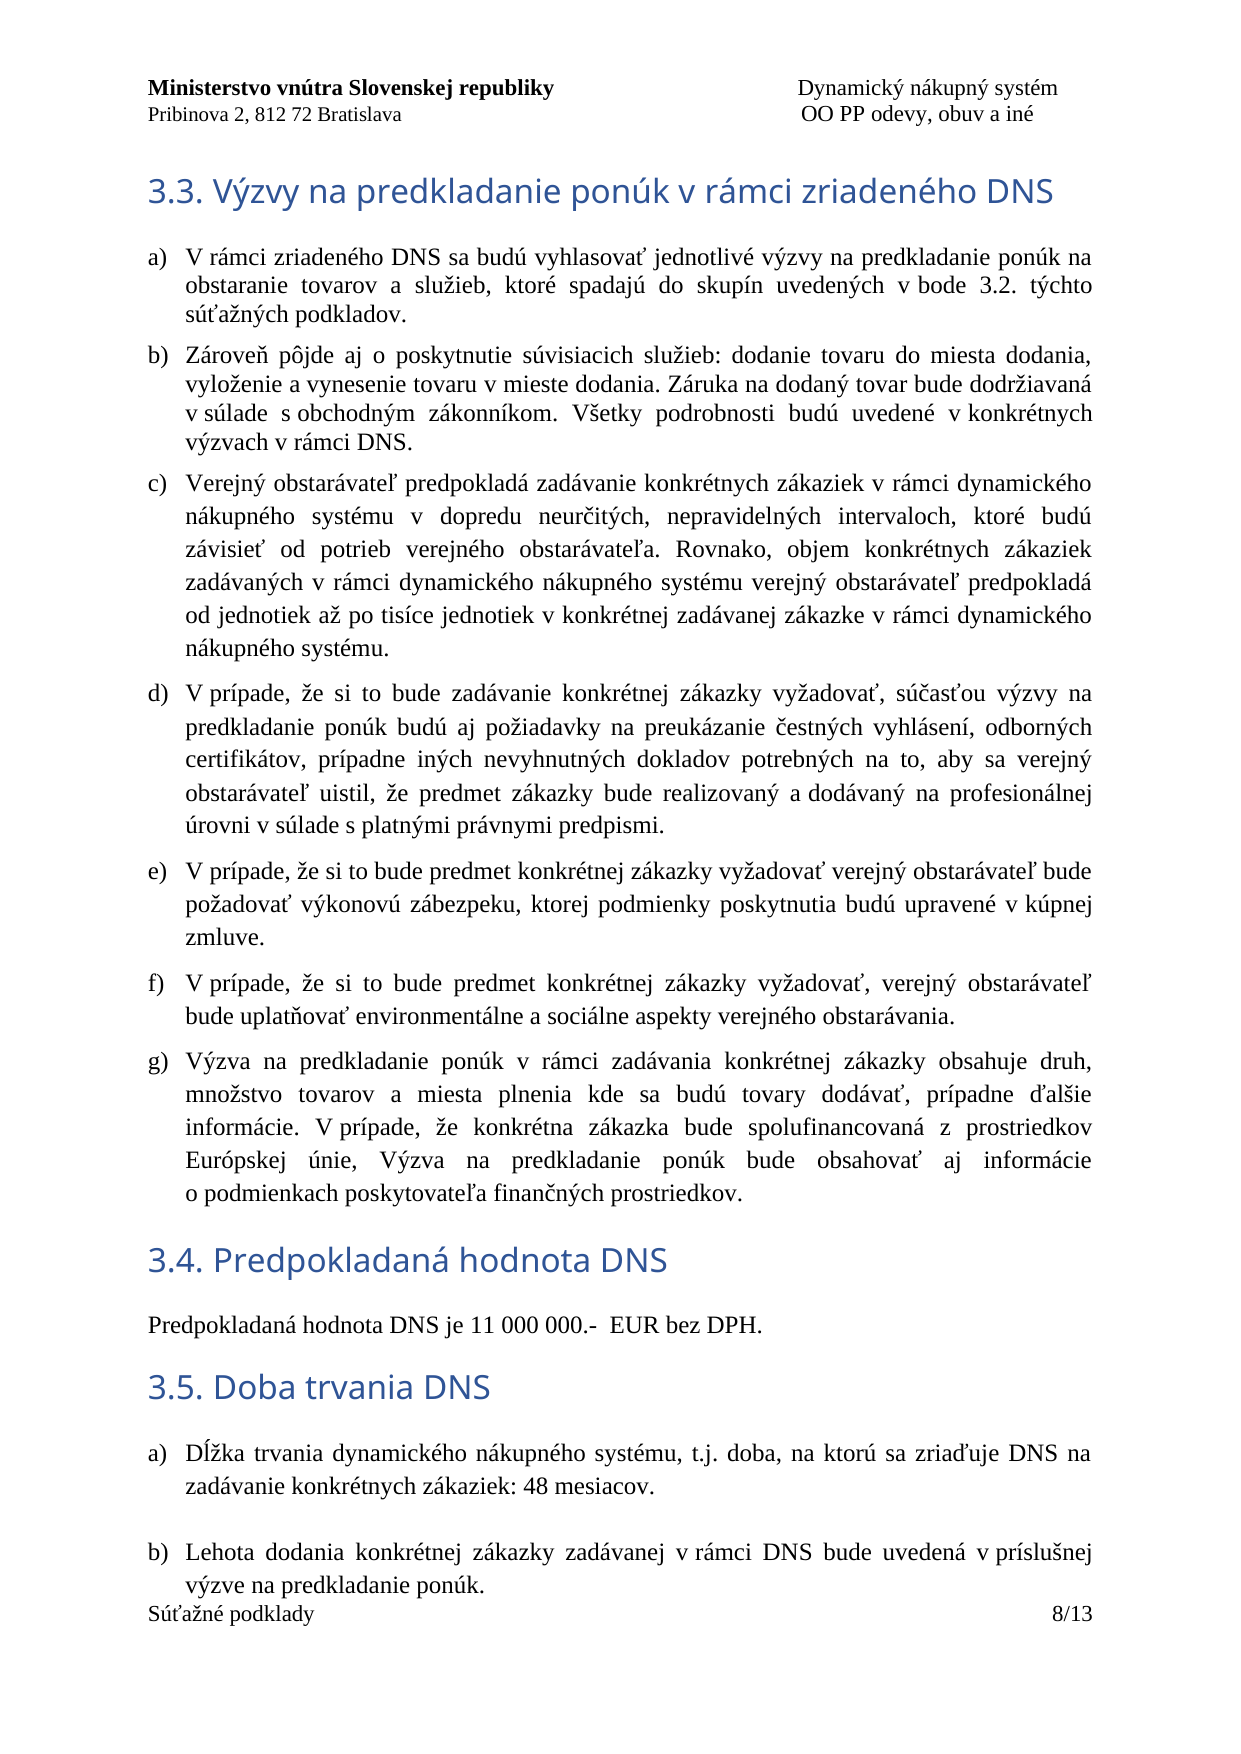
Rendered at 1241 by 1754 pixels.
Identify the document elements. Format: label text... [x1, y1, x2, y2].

list V rámci zriadeného DNS sa budú vyhlasovať jednotlivé výzvy na predkladanie ponúk na obstaranie tovarov a služieb, ktoré spadajú do skupín uvedených v bode 3.2. týchto súťažných podkladov. [148, 242, 1093, 328]
list Lehota dodania konkrétnej zákazky zadávanej v rámci DNS bude uvedená v príslušnej výzve na predkladanie ponúk. [148, 1537, 1093, 1599]
list Dĺžka trvania dynamického nákupného systému, t.j. doba, na ktorú sa zriaďuje DNS na zadávanie konkrétnych zákaziek: 48 mesiacov. [148, 1438, 1093, 1500]
list V prípade, že si to bude zadávanie konkrétnej zákazky vyžadovať, súčasťou výzvy na predkladanie ponúk budú aj požiadavky na preukázanie čestných vyhlásení, odborných certifikátov, prípadne iných nevyhnutných dokladov potrebných na to, aby sa verejný obstarávateľ uistil, že predmet zákazky bude realizovaný a dodávaný na profesionálnej úrovni v súlade s platnými právnymi predpismi. [148, 678, 1093, 839]
list Výzva na predkladanie ponúk v rámci zadávania konkrétnej zákazky obsahuje druh, množstvo tovarov a miesta plnenia kde sa budú tovary dodávať, prípadne ďalšie informácie. V prípade, že konkrétna zákazka bude spolufinancovaná z prostriedkov Európskej únie, Výzva na predkladanie ponúk bude obsahovať aj informácie o podmienkach poskytovateľa finančných prostriedkov. [148, 1046, 1093, 1207]
list Verejný obstarávateľ predpokladá zadávanie konkrétnych zákaziek v rámci dynamického nákupného systému v dopredu neurčitých, nepravidelných intervaloch, ktoré budú závisieť od potrieb verejného obstarávateľa. Rovnako, objem konkrétnych zákaziek zadávaných v rámci dynamického nákupného systému verejný obstarávateľ predpokladá od jednotiek až po tisíce jednotiek v konkrétnej zadávanej zákazke v rámci dynamického nákupného systému. [148, 468, 1093, 662]
list V prípade, že si to bude predmet konkrétnej zákazky vyžadovať, verejný obstarávateľ bude uplatňovať environmentálne a sociálne aspekty verejného obstarávania. [148, 968, 1093, 1029]
subtitle 3.5. Doba trvania DNS [148, 1364, 1093, 1409]
list V prípade, že si to bude predmet konkrétnej zákazky vyžadovať verejný obstarávateľ bude požadovať výkonovú zábezpeku, ktorej podmienky poskytnutia budú upravené v kúpnej zmluve. [148, 856, 1093, 951]
subtitle 3.3. Výzvy na predkladanie ponúk v rámci zriadeného DNS [148, 168, 1093, 213]
text Predpokladaná hodnota DNS je 11 000 000.- EUR bez DPH. [148, 1310, 1093, 1339]
subtitle 3.4. Predpokladaná hodnota DNS [148, 1236, 1093, 1282]
list Zároveň pôjde aj o poskytnutie súvisiacich služieb: dodanie tovaru do miesta dodania, vyloženie a vynesenie tovaru v mieste dodania. Záruka na dodaný tovar bude dodržiavaná v súlade s obchodným zákonníkom. Všetky podrobnosti budú uvedené v konkrétnych výzvach v rámci DNS. [148, 340, 1093, 455]
